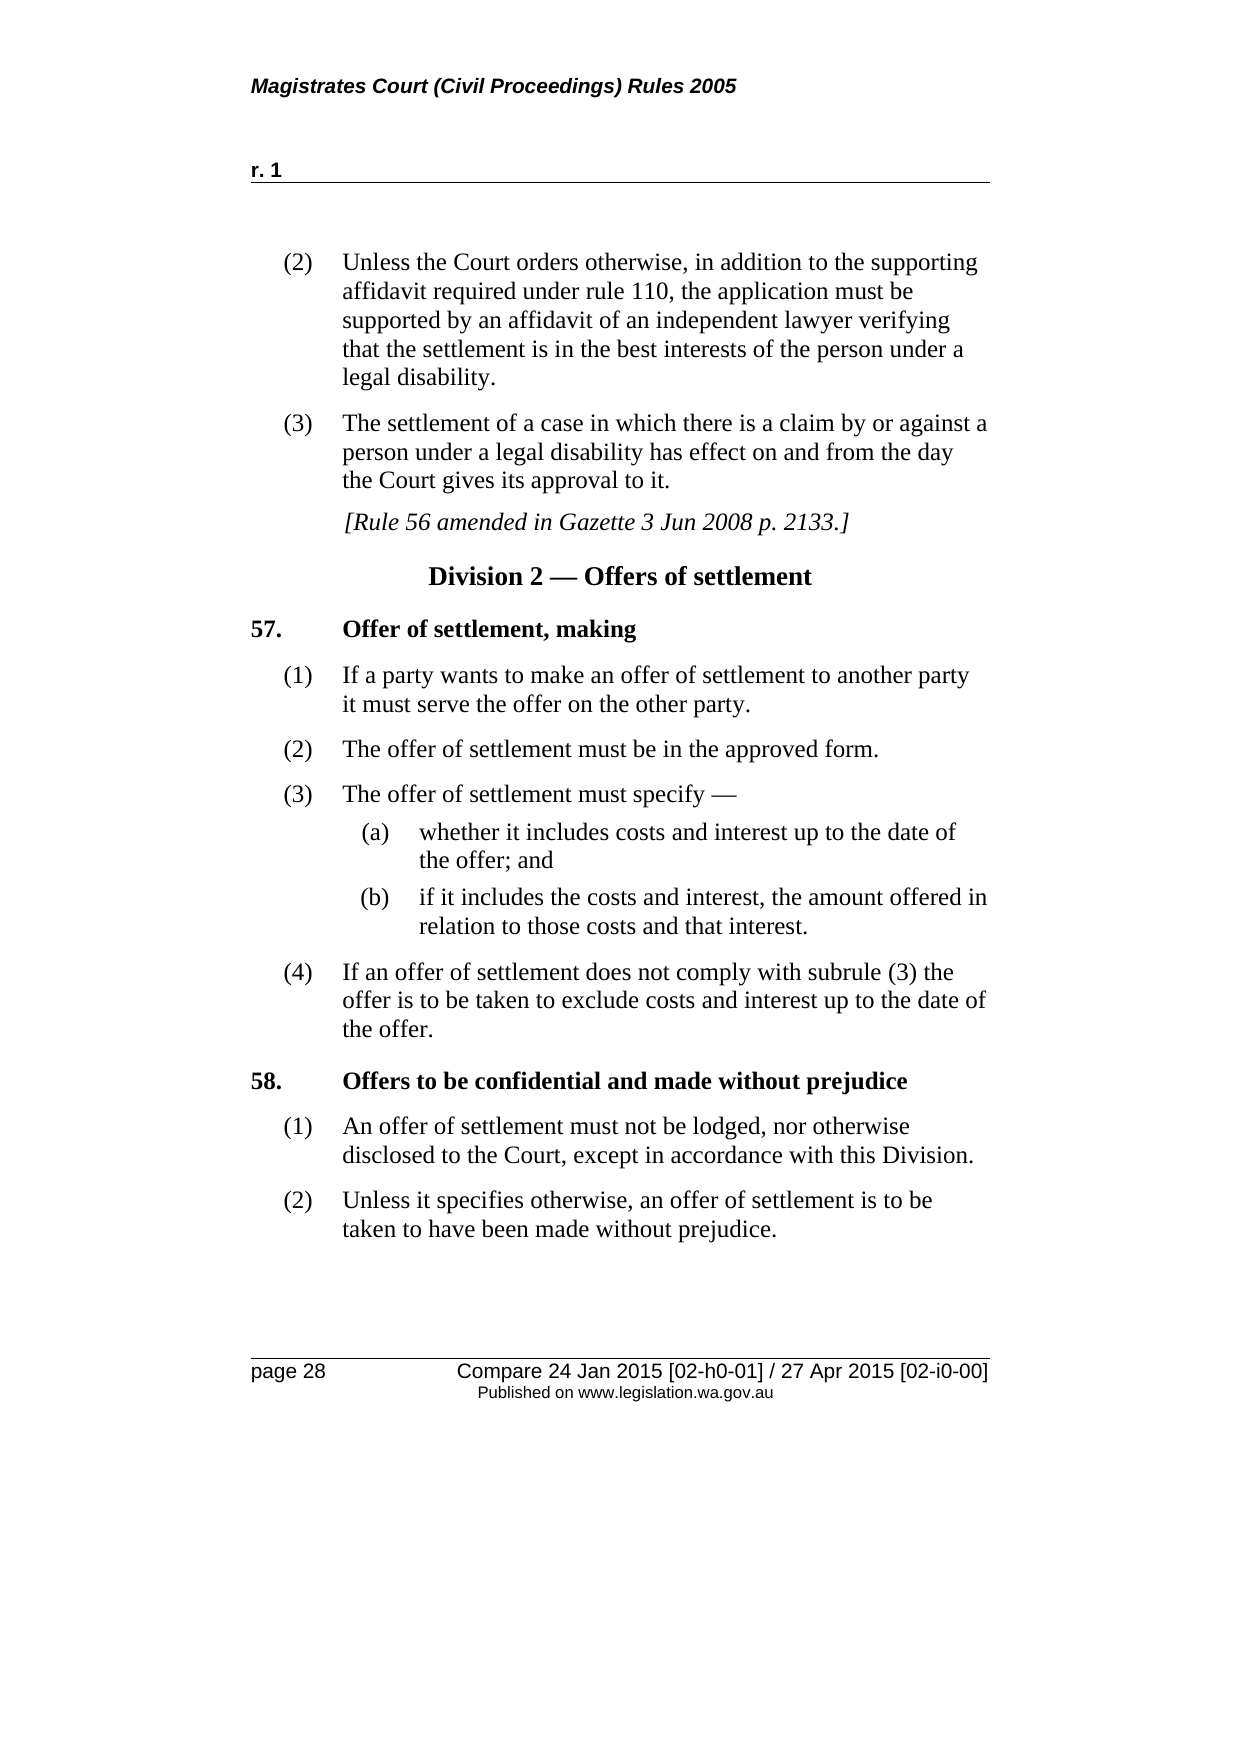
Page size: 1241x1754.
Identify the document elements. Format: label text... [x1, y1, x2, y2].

subtitle 57. Offer of settlement, making [251, 614, 990, 643]
text (2) Unless it specifies otherwise, an offer of settlement is to be taken to have been made without prejudice. [251, 1185, 990, 1243]
subtitle 58. Offers to be confidential and made without prejudice [251, 1066, 990, 1094]
text (4) If an offer of settlement does not comply with subrule (3) the offer is to be taken to exclude costs and interest up to the date of the offer. [251, 957, 990, 1043]
text (3) The offer of settlement must specify — [251, 779, 990, 808]
text [Rule 56 amended in Gazette 3 Jun 2008 p. 2133.] [251, 507, 990, 535]
text (1) An offer of settlement must not be lodged, nor otherwise disclosed to the Court, except in accordance with this Division. [251, 1111, 990, 1169]
text (3) The settlement of a case in which there is a claim by or against a person under a legal disability has effect on and from the day the Court gives its approval to it. [251, 408, 990, 494]
subtitle Division 2 — Offers of settlement [251, 560, 990, 592]
text (2) Unless the Court orders otherwise, in addition to the supporting affidavit required under rule 110, the application must be supported by an affidavit of an independent lawyer verifying that the settlement is in the best interests of the person under a legal disability. [251, 247, 990, 391]
text (1) If a party wants to make an offer of settlement to another party it must serve the offer on the other party. [251, 660, 990, 717]
text (2) The offer of settlement must be in the approved form. [251, 734, 990, 763]
text (b) if it includes the costs and interest, the amount offered in relation to those costs and that interest. [251, 882, 990, 940]
text (a) whether it includes costs and interest up to the date of the offer; and [251, 817, 990, 874]
